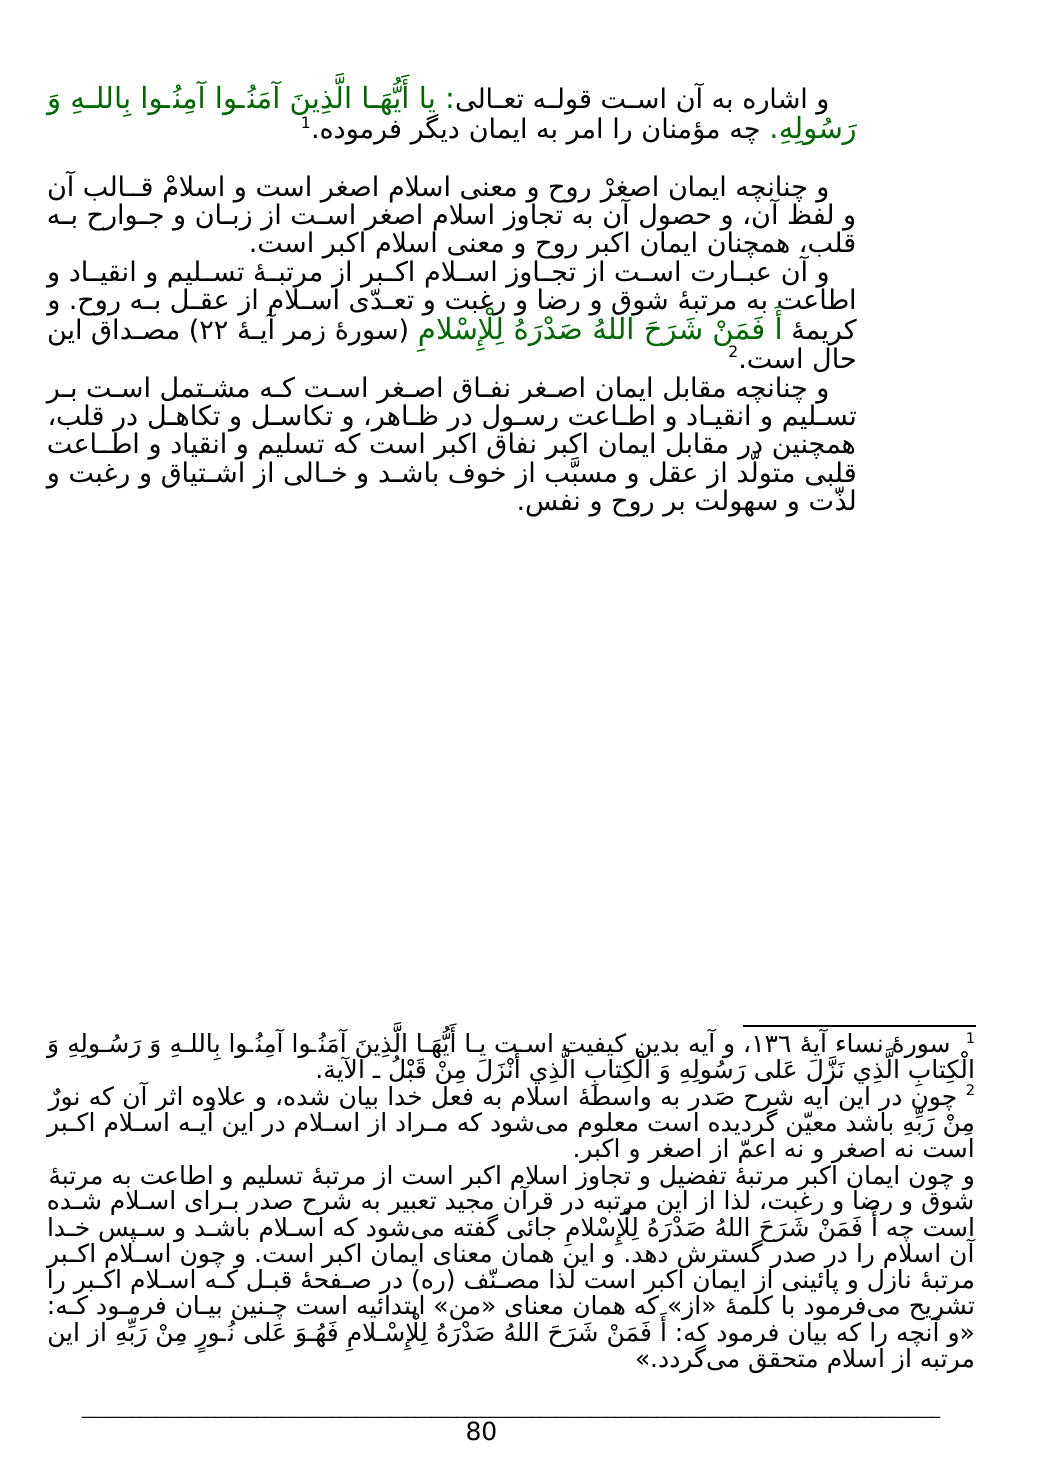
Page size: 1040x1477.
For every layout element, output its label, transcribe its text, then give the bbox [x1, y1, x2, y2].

text و آن عبارت است از تجاوز اسلام اکبر از مرتبۀ تسلیم و انقیاد و اطاعت به مرتبۀ شوق و رضا و رغبت و تعدّى اسلام از عقل به روح. و کریمۀ‌ أَ فَمَنْ شَرَحَ اللهُ صَدْرَهُ لِلْإِسْلامِ‌ (سورۀ زمر آیۀ ٢٢) مصداق این حال است. [47, 259, 857, 375]
text و اشاره به آن است قوله تعالى: يا أَيُّهَا الَّذِينَ آمَنُوا آمِنُوا بِاللهِ وَ رَسُولِهِ‌. چه مؤمنان را امر به ایمان دیگر فرموده. [47, 84, 857, 146]
text و چنانچه ایمان اصغرْ روح و معنى اسلام اصغر است و اسلامْ قالب آن و لفظ آن، و حصول آن به تجاوز اسلام اصغر است از زبان و جوارح به قلب، همچنان ایمان اکبر روح و معنى اسلام اکبر است. [47, 174, 857, 259]
text و چنانچه مقابل ایمان اصغر نفاق اصغر است که مشتمل است بر تسلیم و انقیاد و اطاعت رسول در ظاهر، و تکاسل و تکاهل در قلب، همچنین در مقابل ایمان اکبر نفاق اکبر است که تسلیم و انقیاد و اطاعت قلبى متولّد از عقل و مسبَّب از خوف باشد و خالى از اشتیاق و رغبت و لذّت و سهولت بر روح و نفس. [47, 375, 857, 517]
